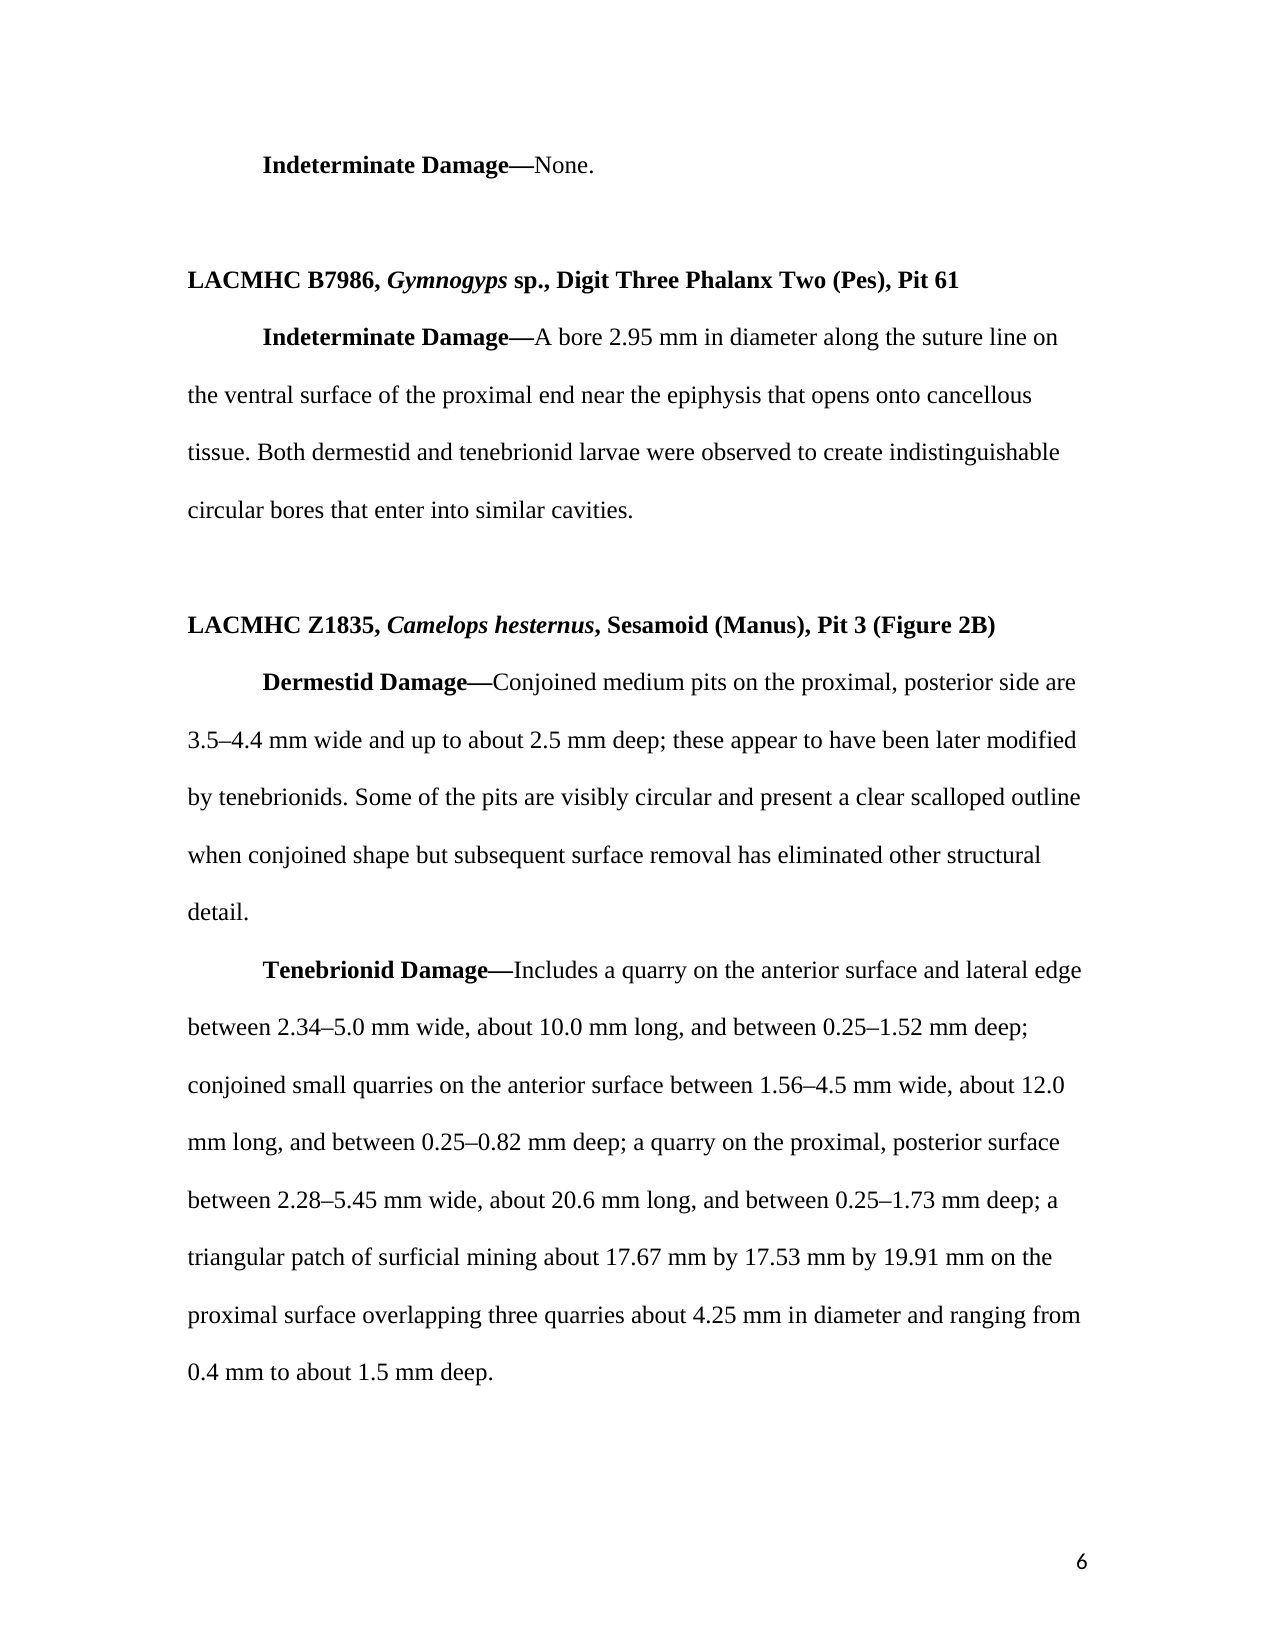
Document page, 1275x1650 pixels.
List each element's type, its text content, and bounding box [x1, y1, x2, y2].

text Indeterminate Damage—A bore 2.95 mm in diameter along the suture line on the ventral surface of the proximal end near the epiphysis that opens onto cancellous tissue. Both dermestid and tenebrionid larvae were observed to create indistinguishable circular bores that enter into similar cavities. [187, 322, 1087, 524]
text LACMHC B7986, Gymnogyps sp., Digit Three Phalanx Two (Pes), Pit 61 [187, 265, 1087, 294]
text Indeterminate Damage—None. [187, 150, 1087, 179]
text Tenebrionid Damage—Includes a quarry on the anterior surface and lateral edge between 2.34–5.0 mm wide, about 10.0 mm long, and between 0.25–1.52 mm deep; conjoined small quarries on the anterior surface between 1.56–4.5 mm wide, about 12.0 mm long, and between 0.25–0.82 mm deep; a quarry on the proximal, posterior surface between 2.28–5.45 mm wide, about 20.6 mm long, and between 0.25–1.73 mm deep; a triangular patch of surficial mining about 17.67 mm by 17.53 mm by 19.91 mm on the proximal surface overlapping three quarries about 4.25 mm in diameter and ranging from 0.4 mm to about 1.5 mm deep. [187, 955, 1087, 1386]
text LACMHC Z1835, Camelops hesternus, Sesamoid (Manus), Pit 3 (Figure 2B) [187, 610, 1087, 639]
text Dermestid Damage—Conjoined medium pits on the proximal, posterior side are 3.5–4.4 mm wide and up to about 2.5 mm deep; these appear to have been later modified by tenebrionids. Some of the pits are visibly circular and present a clear scalloped outline when conjoined shape but subsequent surface removal has eliminated other structural detail. [187, 667, 1087, 926]
